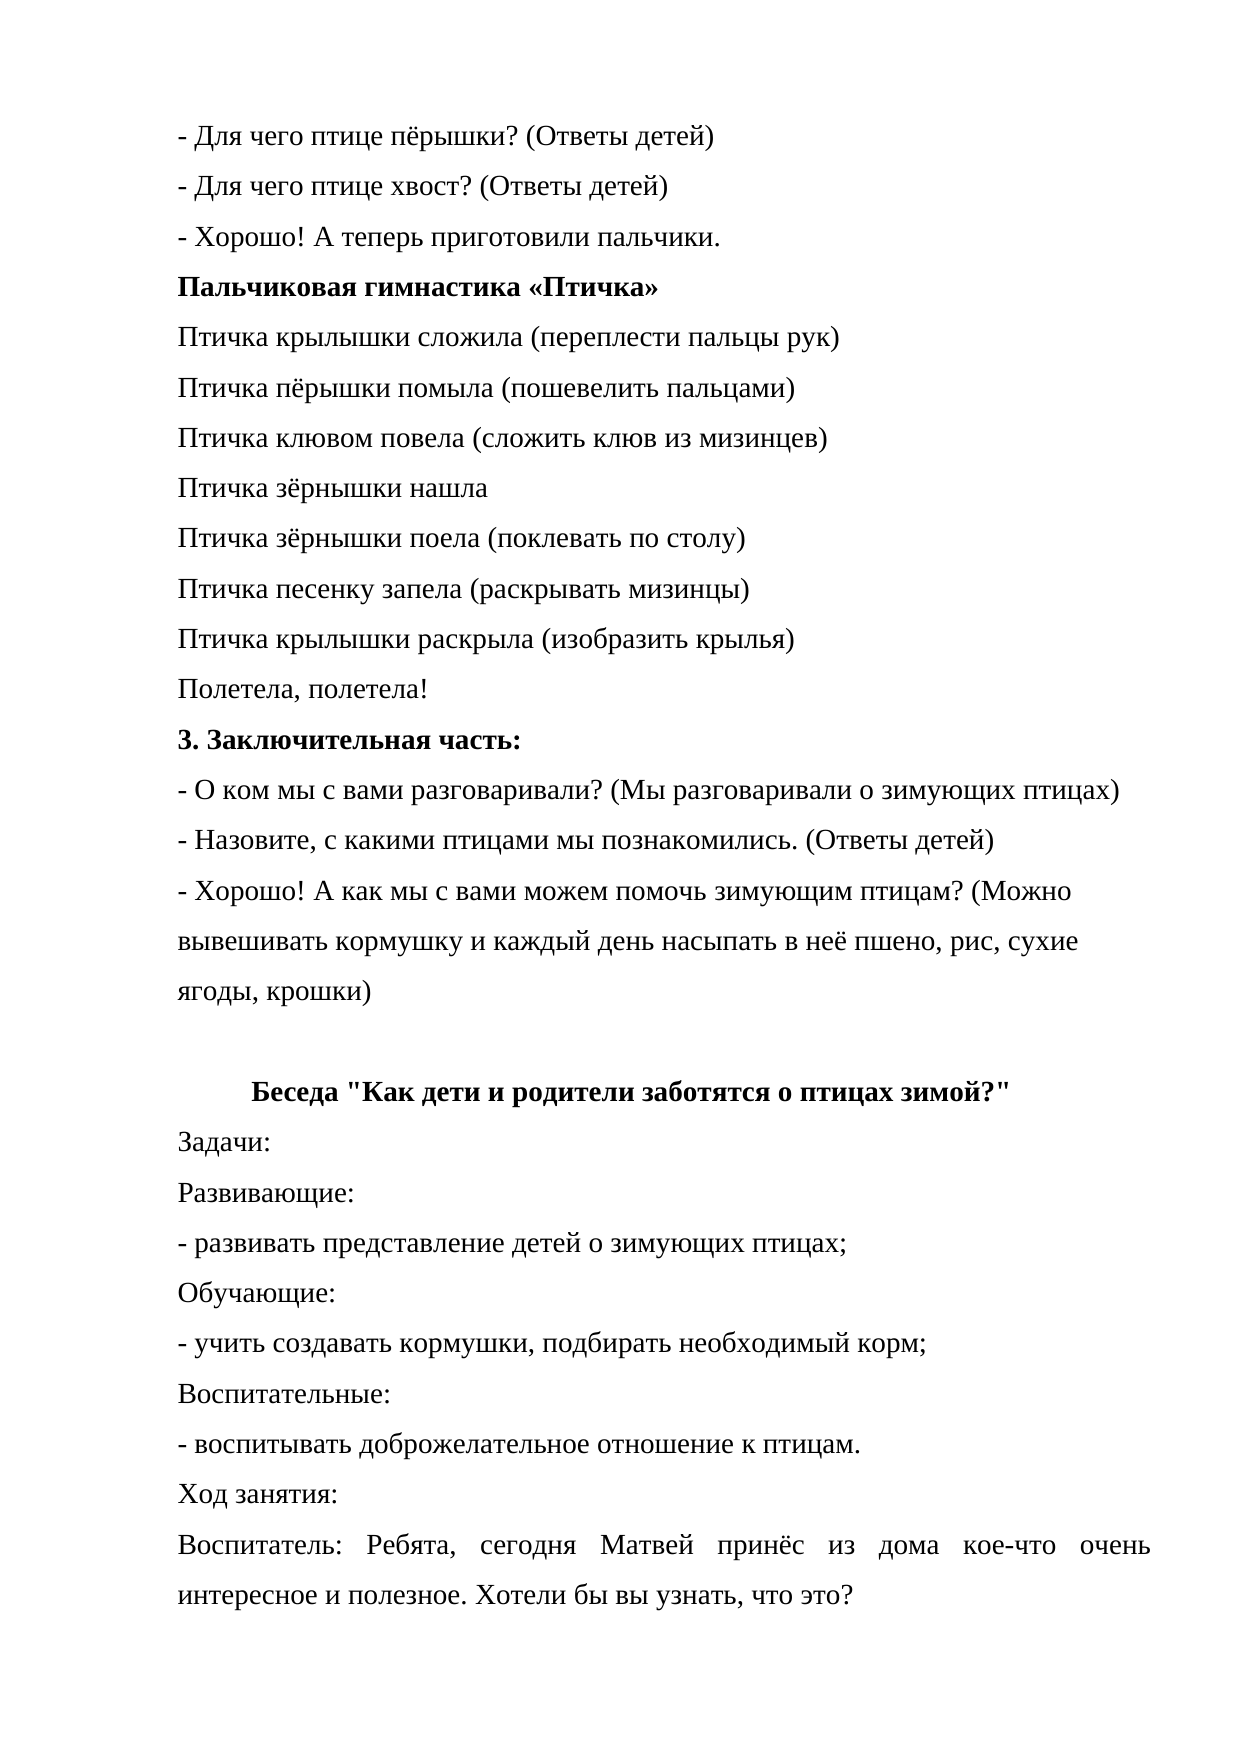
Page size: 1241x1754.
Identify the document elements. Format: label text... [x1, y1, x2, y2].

text 3. Заключительная часть: [177, 722, 1152, 755]
text Пальчиковая гимнастика «Птичка» [177, 269, 1152, 303]
text - учить создавать кормушки, подбирать необходимый корм; [177, 1326, 1152, 1359]
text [177, 118, 1152, 202]
text Птичка крылышки сложила (переплести пальцы рук) Птичка пёрышки помыла (пошевелить пальцами) Птичка клювом повела (сложить клюв из мизинцев) Птичка зёрнышки нашла Птичка зёрнышки поела (поклевать по столу) Птичка песенку запела (раскрывать мизинцы) Птичка крылышки раскрыла (изобразить крылья) Полетела, полетела! [177, 319, 1152, 705]
text - развивать представление детей о зимующих птицах; [177, 1225, 1152, 1258]
text Воспитатель: Ребята, сегодня Матвей принёс из дома кое-что очень интересное и полезное. Хотели бы вы узнать, что это? [177, 1527, 1152, 1611]
text Задачи: [177, 1124, 1152, 1158]
text - Назовите, с какими птицами мы познакомились. (Ответы детей) [177, 822, 1152, 856]
text Беседа "Как дети и родители заботятся о птицах зимой?" [177, 1074, 1152, 1108]
text Обучающие: [177, 1275, 1152, 1309]
text - воспитывать доброжелательное отношение к птицам. [177, 1426, 1152, 1460]
text Воспитательные: [177, 1376, 1152, 1409]
text - О ком мы с вами разговаривали? (Мы разговаривали о зимующих птицах) [177, 772, 1152, 806]
text Ход занятия: [177, 1477, 1152, 1510]
text - Хорошо! А как мы с вами можем помочь зимующим птицам? (Можно вывешивать кормушку и каждый день насыпать в неё пшено, рис, сухие ягоды, крошки) [177, 873, 1152, 1007]
text Развивающие: [177, 1175, 1152, 1208]
text - Хорошо! А теперь приготовили пальчики. [177, 219, 1152, 252]
